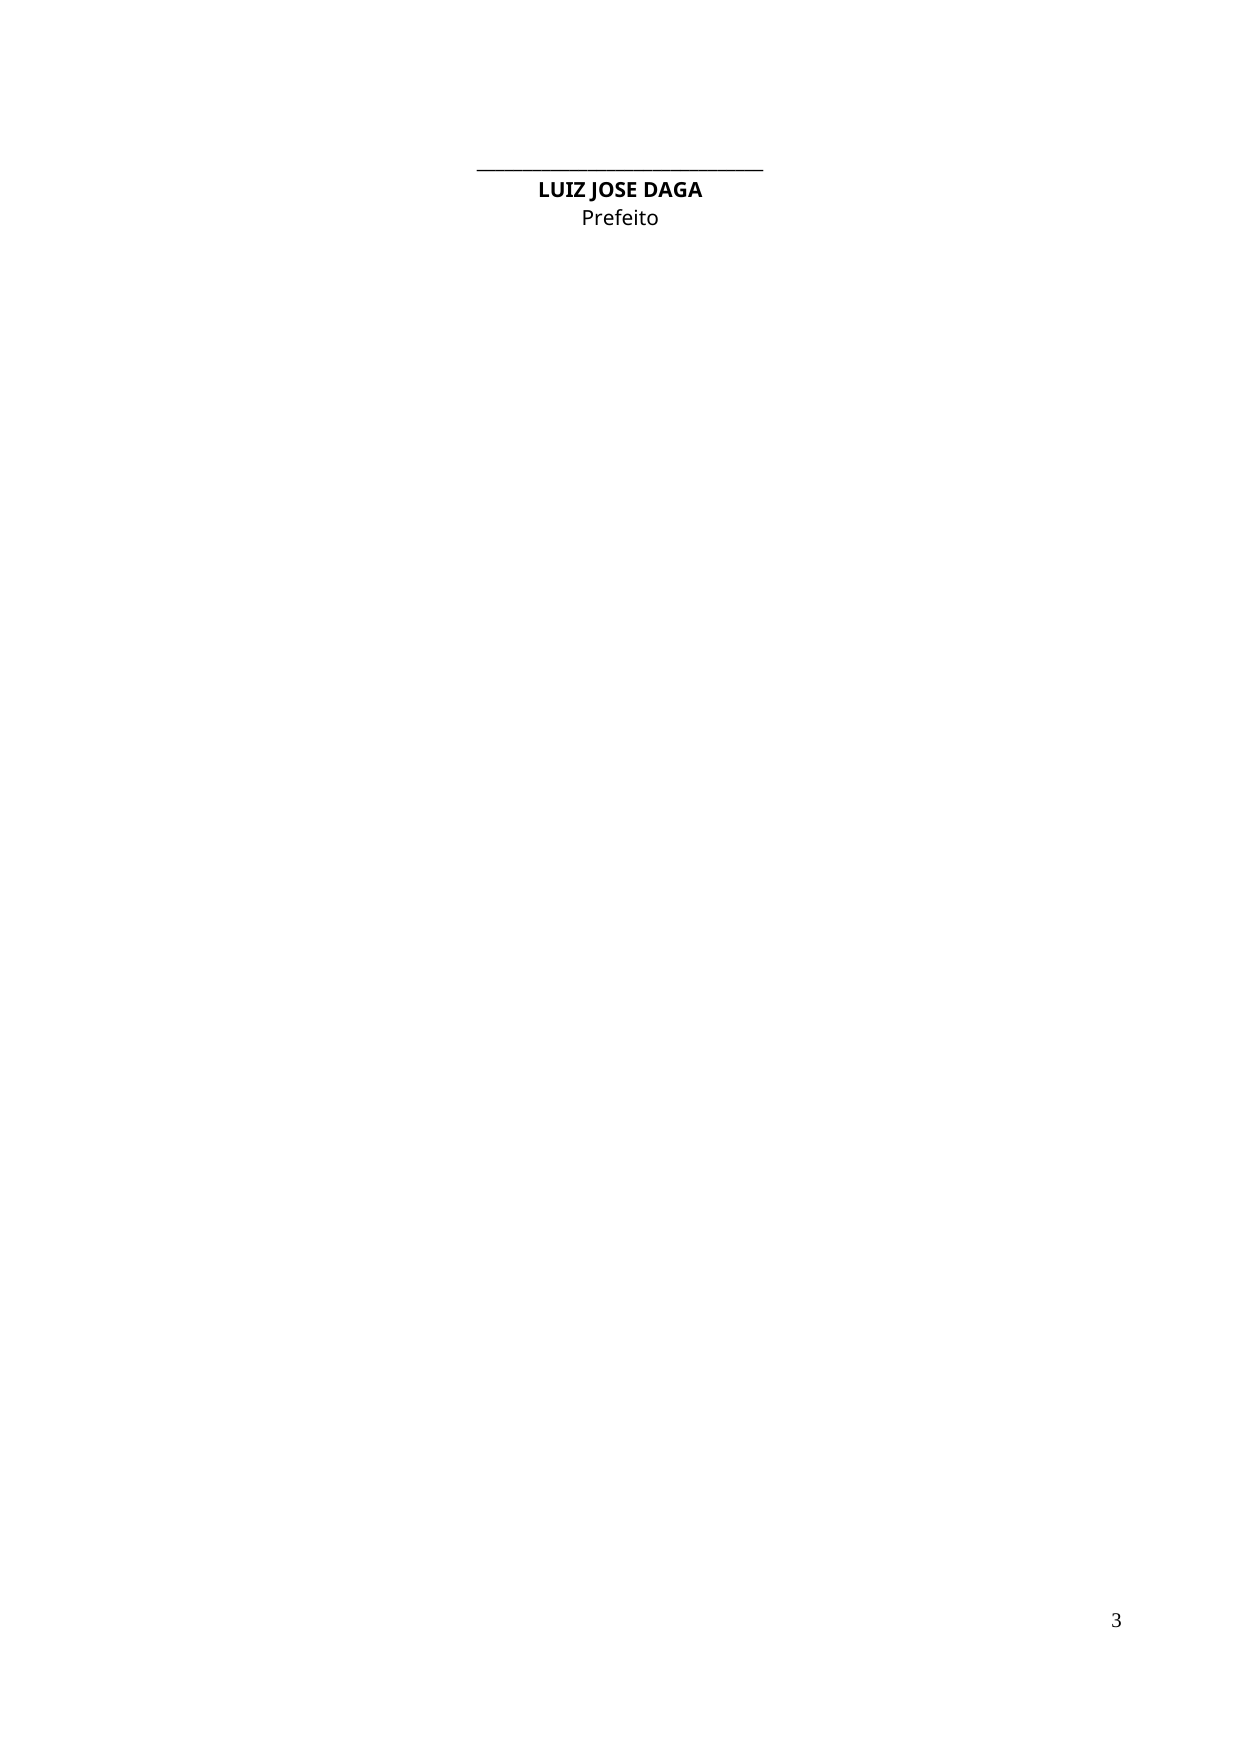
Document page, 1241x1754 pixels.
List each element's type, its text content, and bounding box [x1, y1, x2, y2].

text Prefeito [118, 203, 1122, 232]
text LUIZ JOSE DAGA [118, 175, 1122, 203]
text _______________________________ [118, 147, 1122, 175]
